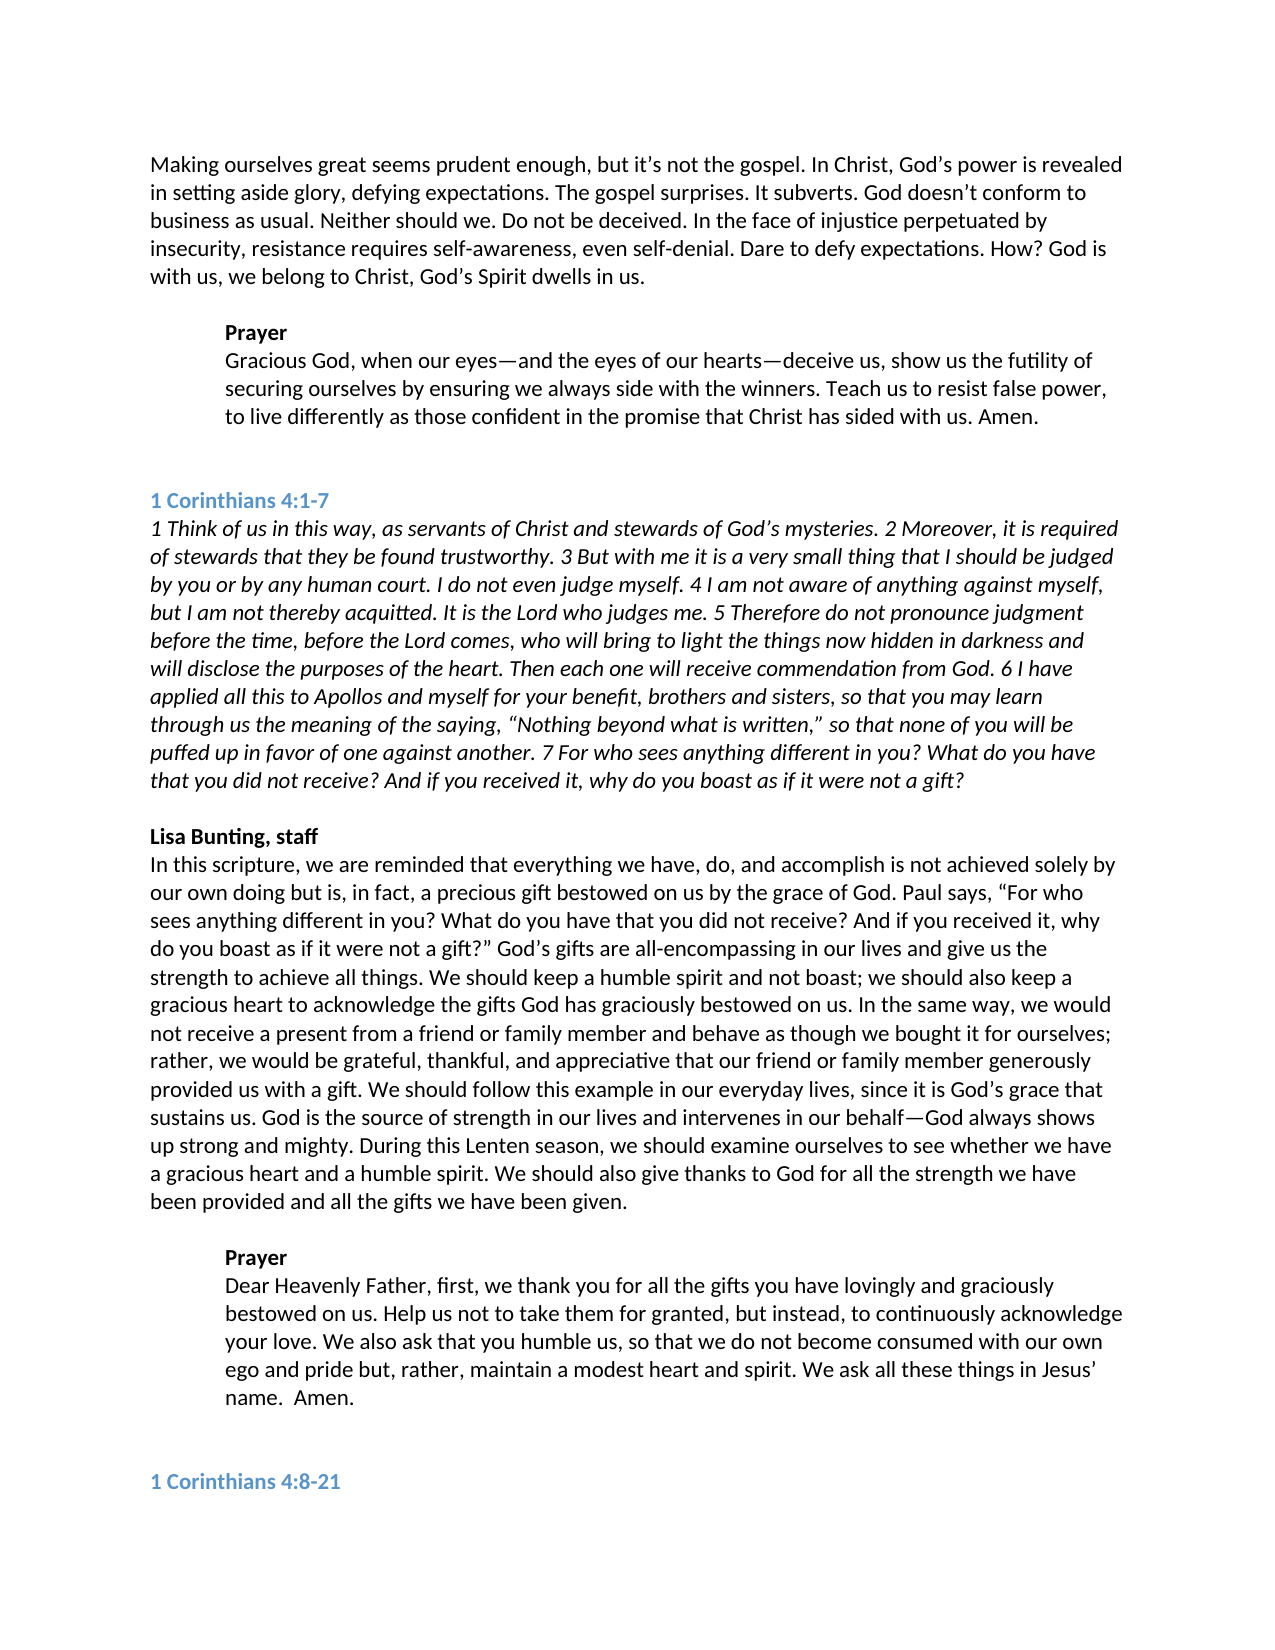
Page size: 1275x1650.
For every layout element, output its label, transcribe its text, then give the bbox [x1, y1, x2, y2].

text 1 Corinthians 4:8-21 [150, 1467, 1125, 1495]
text Dear Heavenly Father, first, we thank you for all the gifts you have lovingly and graciously bestowed on us. Help us not to take them for granted, but instead, to continuously acknowledge your love. We also ask that you humble us, so that we do not become consumed with our own ego and pride but, rather, maintain a modest heart and spirit. We ask all these things in Jesus’ name. Amen. [225, 1271, 1125, 1411]
text 1 Corinthians 4:1-7 [150, 486, 1125, 514]
text 1 Think of us in this way, as servants of Christ and stewards of God’s mysteries. 2 Moreover, it is required of stewards that they be found trustworthy. 3 But with me it is a very small thing that I should be judged by you or by any human court. I do not even judge myself. 4 I am not aware of anything against myself, but I am not thereby acquitted. It is the Lord who judges me. 5 Therefore do not pronounce judgment before the time, before the Lord comes, who will bring to light the things now hidden in darkness and will disclose the purposes of the heart. Then each one will receive commendation from God. 6 I have applied all this to Apollos and myself for your benefit, brothers and sisters, so that you may learn through us the meaning of the saying, “Nothing beyond what is written,” so that none of you will be puffed up in favor of one against another. 7 For who sees anything different in you? What do you have that you did not receive? And if you received it, why do you boast as if it were not a gift? [150, 514, 1125, 794]
text In this scripture, we are reminded that everything we have, do, and accomplish is not achieved solely by our own doing but is, in fact, a precious gift bestowed on us by the grace of God. Paul says, “For who sees anything different in you? What do you have that you did not receive? And if you received it, why do you boast as if it were not a gift?” God’s gifts are all-encompassing in our lives and give us the strength to achieve all things. We should keep a humble spirit and not boast; we should also keep a gracious heart to acknowledge the gifts God has graciously bestowed on us. In the same way, we would not receive a present from a friend or family member and behave as though we bought it for ourselves; rather, we would be grateful, thankful, and appreciative that our friend or family member generously provided us with a gift. We should follow this example in our everyday lives, since it is God’s grace that sustains us. God is the source of strength in our lives and intervenes in our behalf—God always shows up strong and mighty. During this Lenten season, we should examine ourselves to see whether we have a gracious heart and a humble spirit. We should also give thanks to God for all the strength we have been provided and all the gifts we have been given. [150, 851, 1125, 1215]
text Prayer [225, 1243, 1125, 1271]
text Gracious God, when our eyes—and the eyes of our hearts—deceive us, show us the futility of securing ourselves by ensuring we always side with the winners. Teach us to resist false power, to live differently as those confident in the promise that Christ has sided with us. Amen. [225, 346, 1125, 430]
text Prayer [225, 318, 1125, 346]
text Lisa Bunting, staff [150, 822, 1125, 851]
text Making ourselves great seems prudent enough, but it’s not the gospel. In Christ, God’s power is revealed in setting aside glory, defying expectations. The gospel surprises. It subverts. God doesn’t conform to business as usual. Neither should we. Do not be deceived. In the face of injustice perpetuated by insecurity, resistance requires self-awareness, even self-denial. Dare to defy expectations. How? God is with us, we belong to Christ, God’s Spirit dwells in us. [150, 150, 1125, 290]
